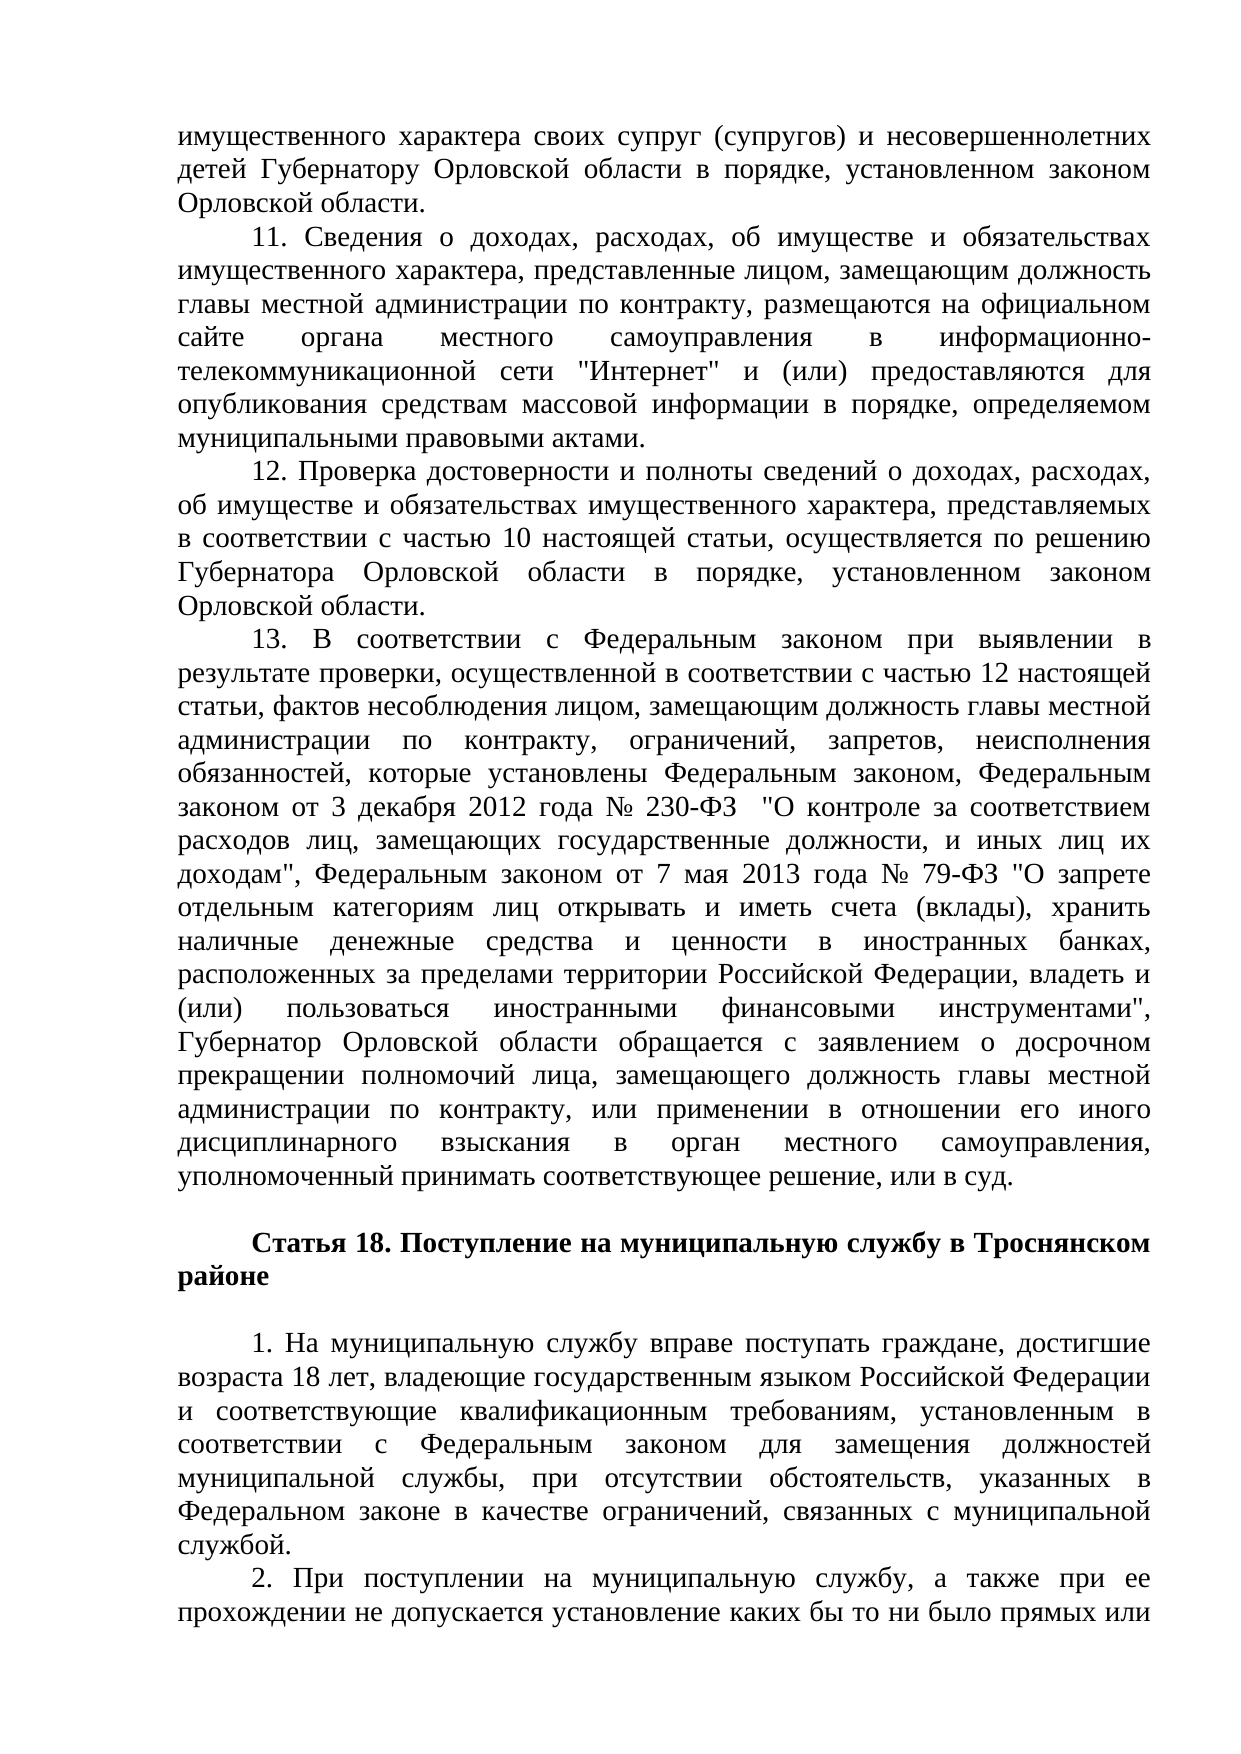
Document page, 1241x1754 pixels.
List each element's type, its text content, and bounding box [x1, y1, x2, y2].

text 1. На муниципальную службу вправе поступать граждане, достигшие возраста 18 лет, владеющие государственным языком Российской Федерации и соответствующие квалификационным требованиям, установленным в соответствии с Федеральным законом для замещения должностей муниципальной службы, при отсутствии обстоятельств, указанных в Федеральном законе в качестве ограничений, связанных с муниципальной службой. [177, 1326, 1152, 1560]
text 13. В соответствии с Федеральным законом при выявлении в результате проверки, осуществленной в соответствии с частью 12 настоящей статьи, фактов несоблюдения лицом, замещающим должность главы местной администрации по контракту, ограничений, запретов, неисполнения обязанностей, которые установлены Федеральным законом, Федеральным законом от 3 декабря 2012 года № 230-ФЗ "О контроле за соответствием расходов лиц, замещающих государственные должности, и иных лиц их доходам", Федеральным законом от 7 мая 2013 года № 79-ФЗ "О запрете отдельным категориям лиц открывать и иметь счета (вклады), хранить наличные денежные средства и ценности в иностранных банках, расположенных за пределами территории Российской Федерации, владеть и (или) пользоваться иностранными финансовыми инструментами", Губернатор Орловской области обращается с заявлением о досрочном прекращении полномочий лица, замещающего должность главы местной администрации по контракту, или применении в отношении его иного дисциплинарного взыскания в орган местного самоуправления, уполномоченный принимать соответствующее решение, или в суд. [177, 621, 1152, 1191]
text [177, 118, 1152, 219]
text 12. Проверка достоверности и полноты сведений о доходах, расходах, об имуществе и обязательствах имущественного характера, представляемых в соответствии с частью 10 настоящей статьи, осуществляется по решению Губернатора Орловской области в порядке, установленном законом Орловской области. [177, 453, 1152, 621]
text Статья 18. Поступление на муниципальную службу в Троснянском районе [177, 1225, 1152, 1292]
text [177, 1560, 1152, 1627]
text 11. Сведения о доходах, расходах, об имуществе и обязательствах имущественного характера, представленные лицом, замещающим должность главы местной администрации по контракту, размещаются на официальном сайте органа местного самоуправления в информационно-телекоммуникационной сети "Интернет" и (или) предоставляются для опубликования средствам массовой информации в порядке, определяемом муниципальными правовыми актами. [177, 219, 1152, 453]
